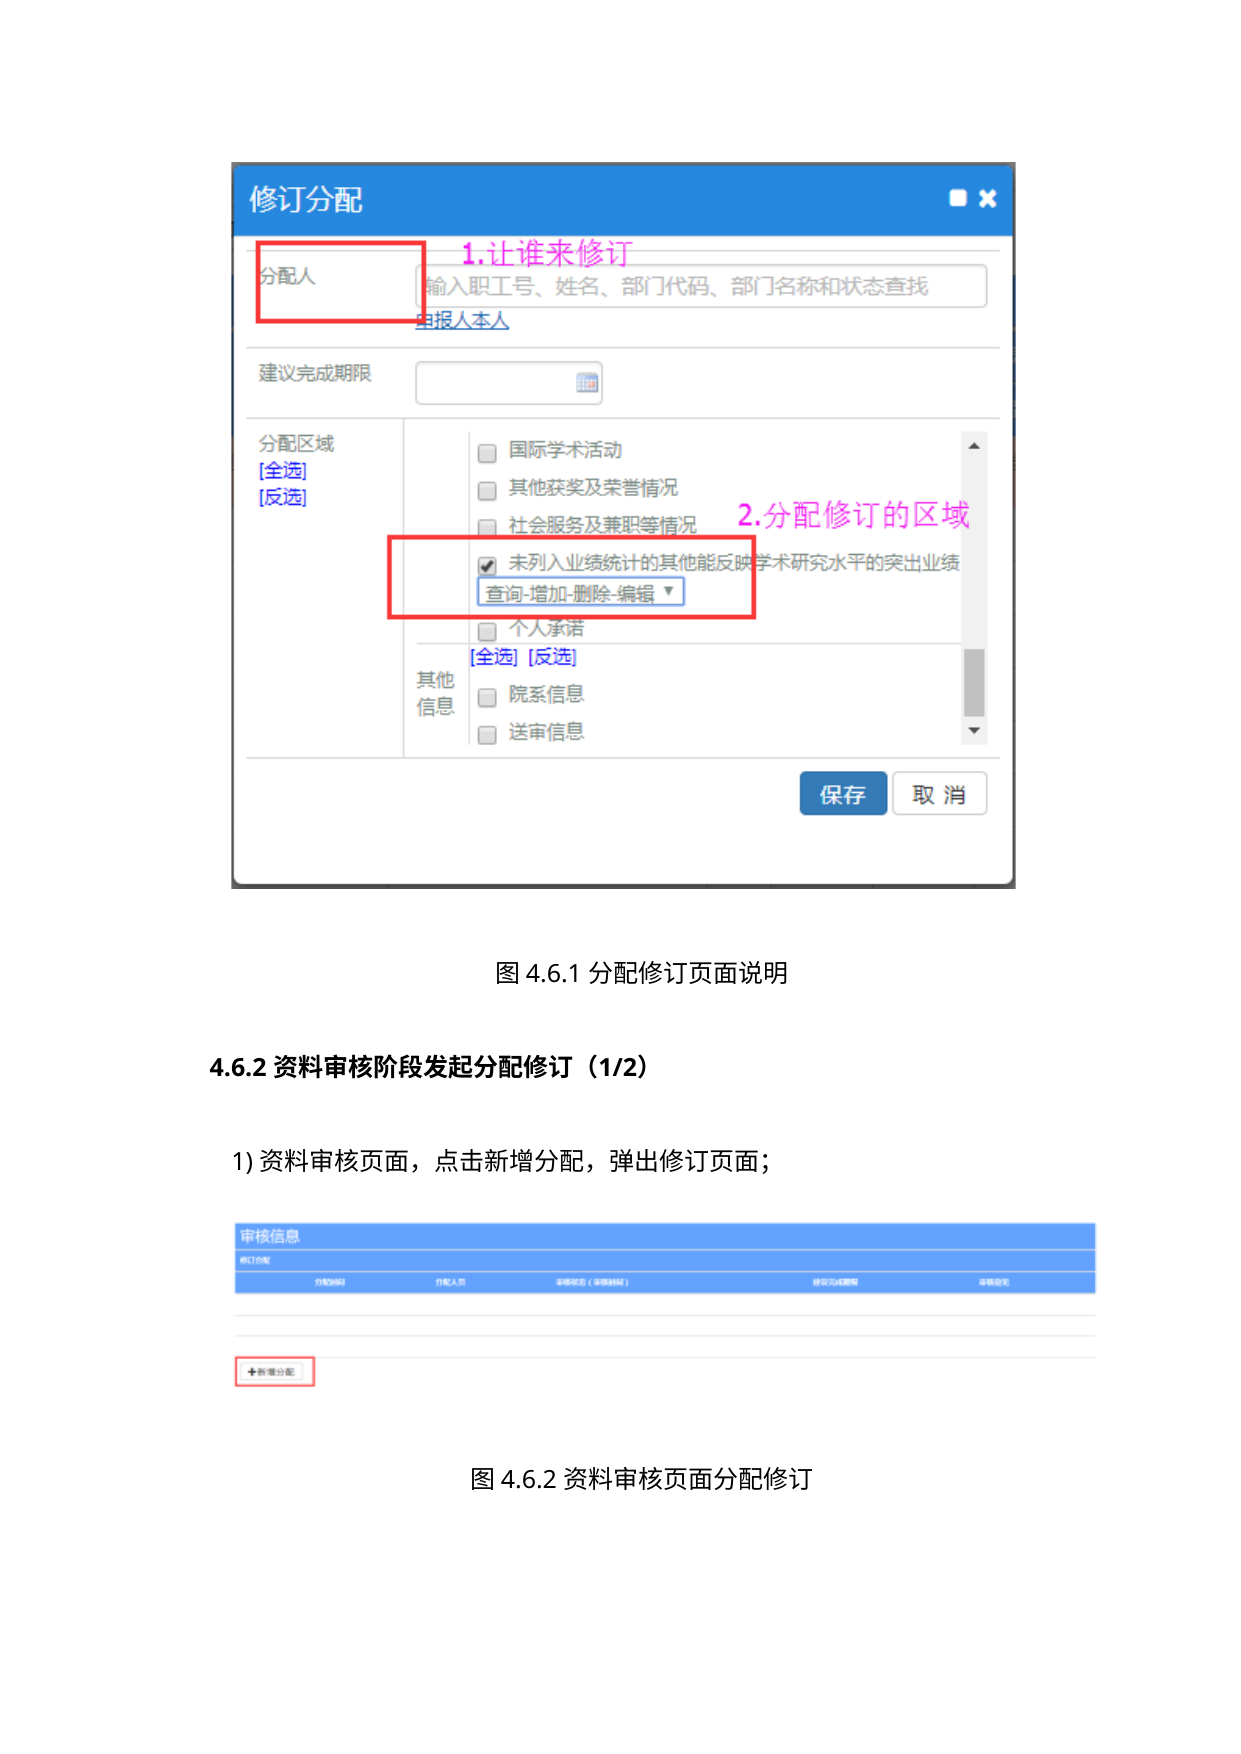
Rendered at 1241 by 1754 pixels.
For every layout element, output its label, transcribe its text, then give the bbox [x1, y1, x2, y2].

text 4.6.2 资料审核阶段发起分配修订（1/2） [209, 1033, 1053, 1098]
text 图4.6.2 资料审核页面分配修订 [231, 1445, 1053, 1510]
picture [231, 162, 1016, 889]
picture [231, 1221, 1097, 1398]
text 1) 资料审核页面，点击新增分配，弹出修订页面； [231, 1127, 1053, 1192]
text 图4.6.1 分配修订页面说明 [231, 939, 1053, 1004]
